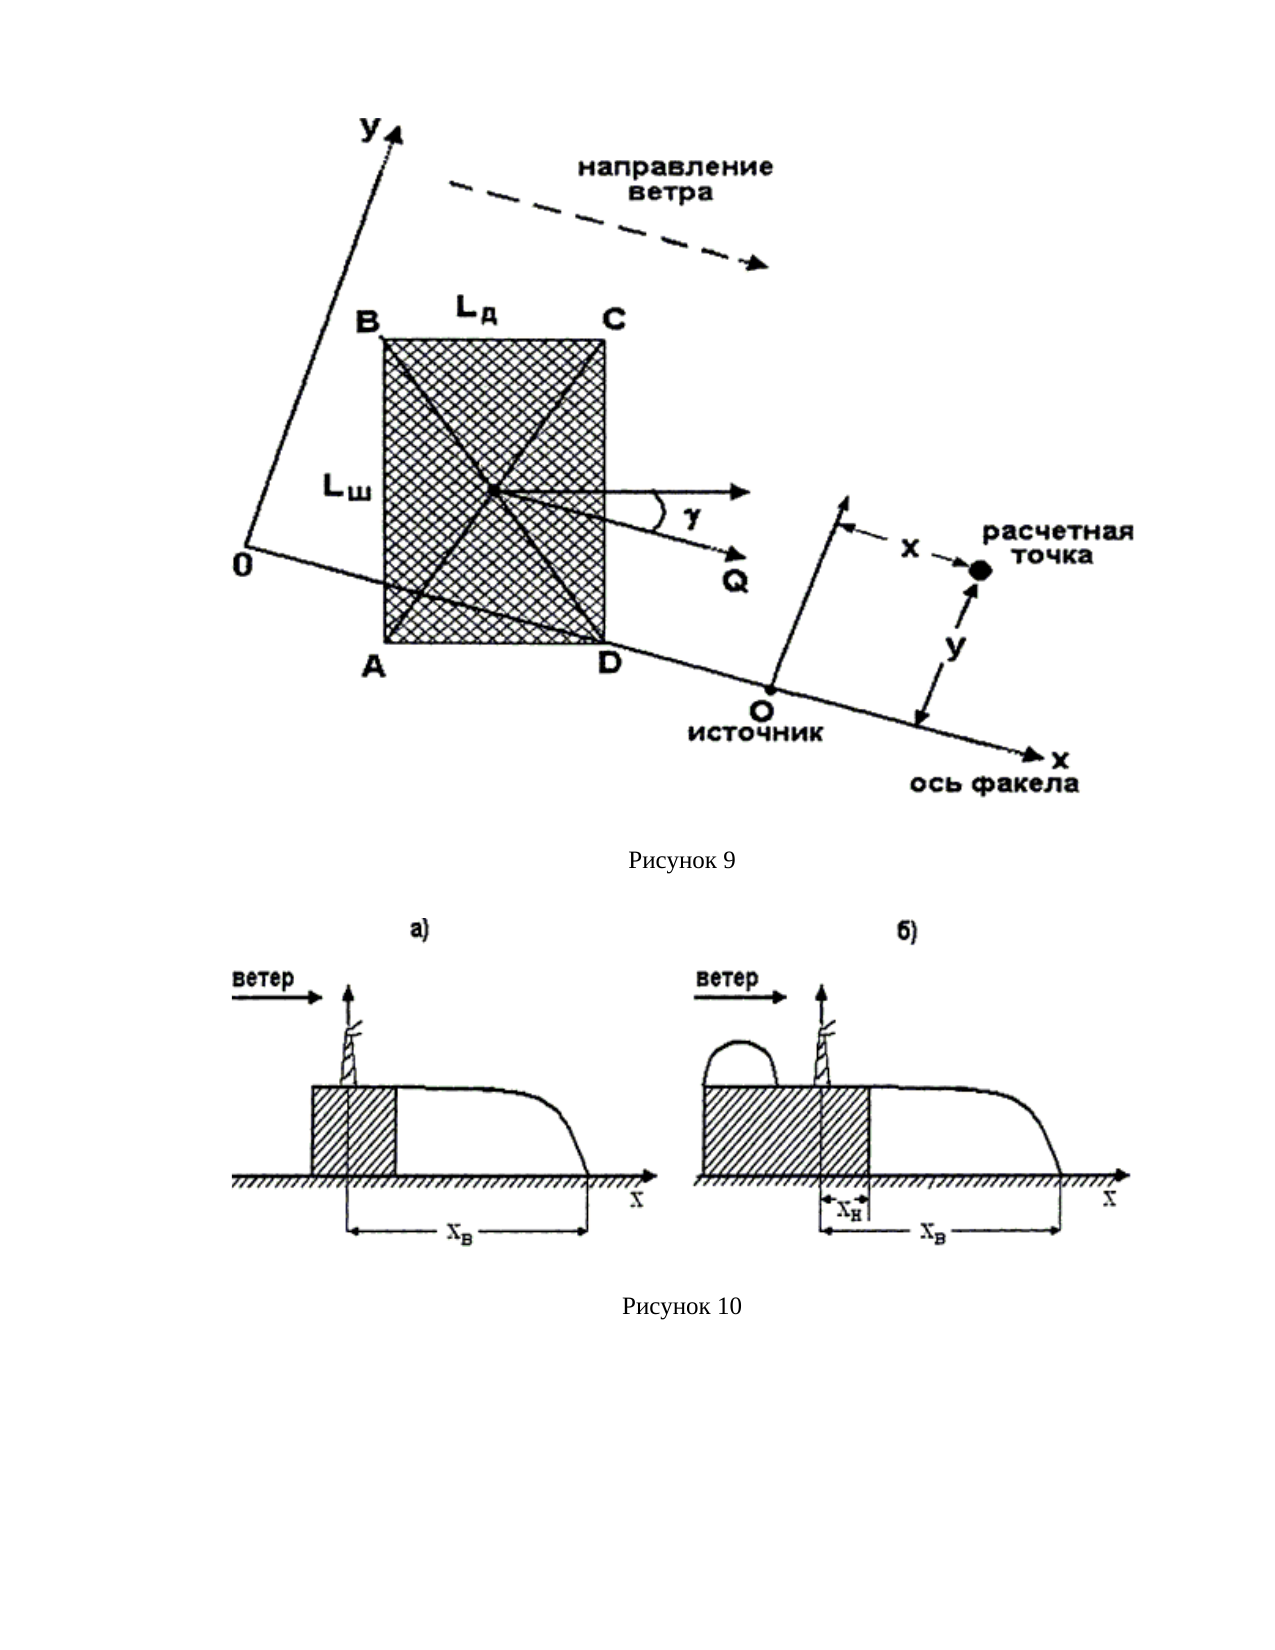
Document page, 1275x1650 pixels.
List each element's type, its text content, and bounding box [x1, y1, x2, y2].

text Рисунок 10 [177, 1291, 1186, 1320]
text Рисунок 9 [177, 845, 1186, 874]
picture [229, 118, 1135, 801]
picture [231, 918, 1132, 1247]
